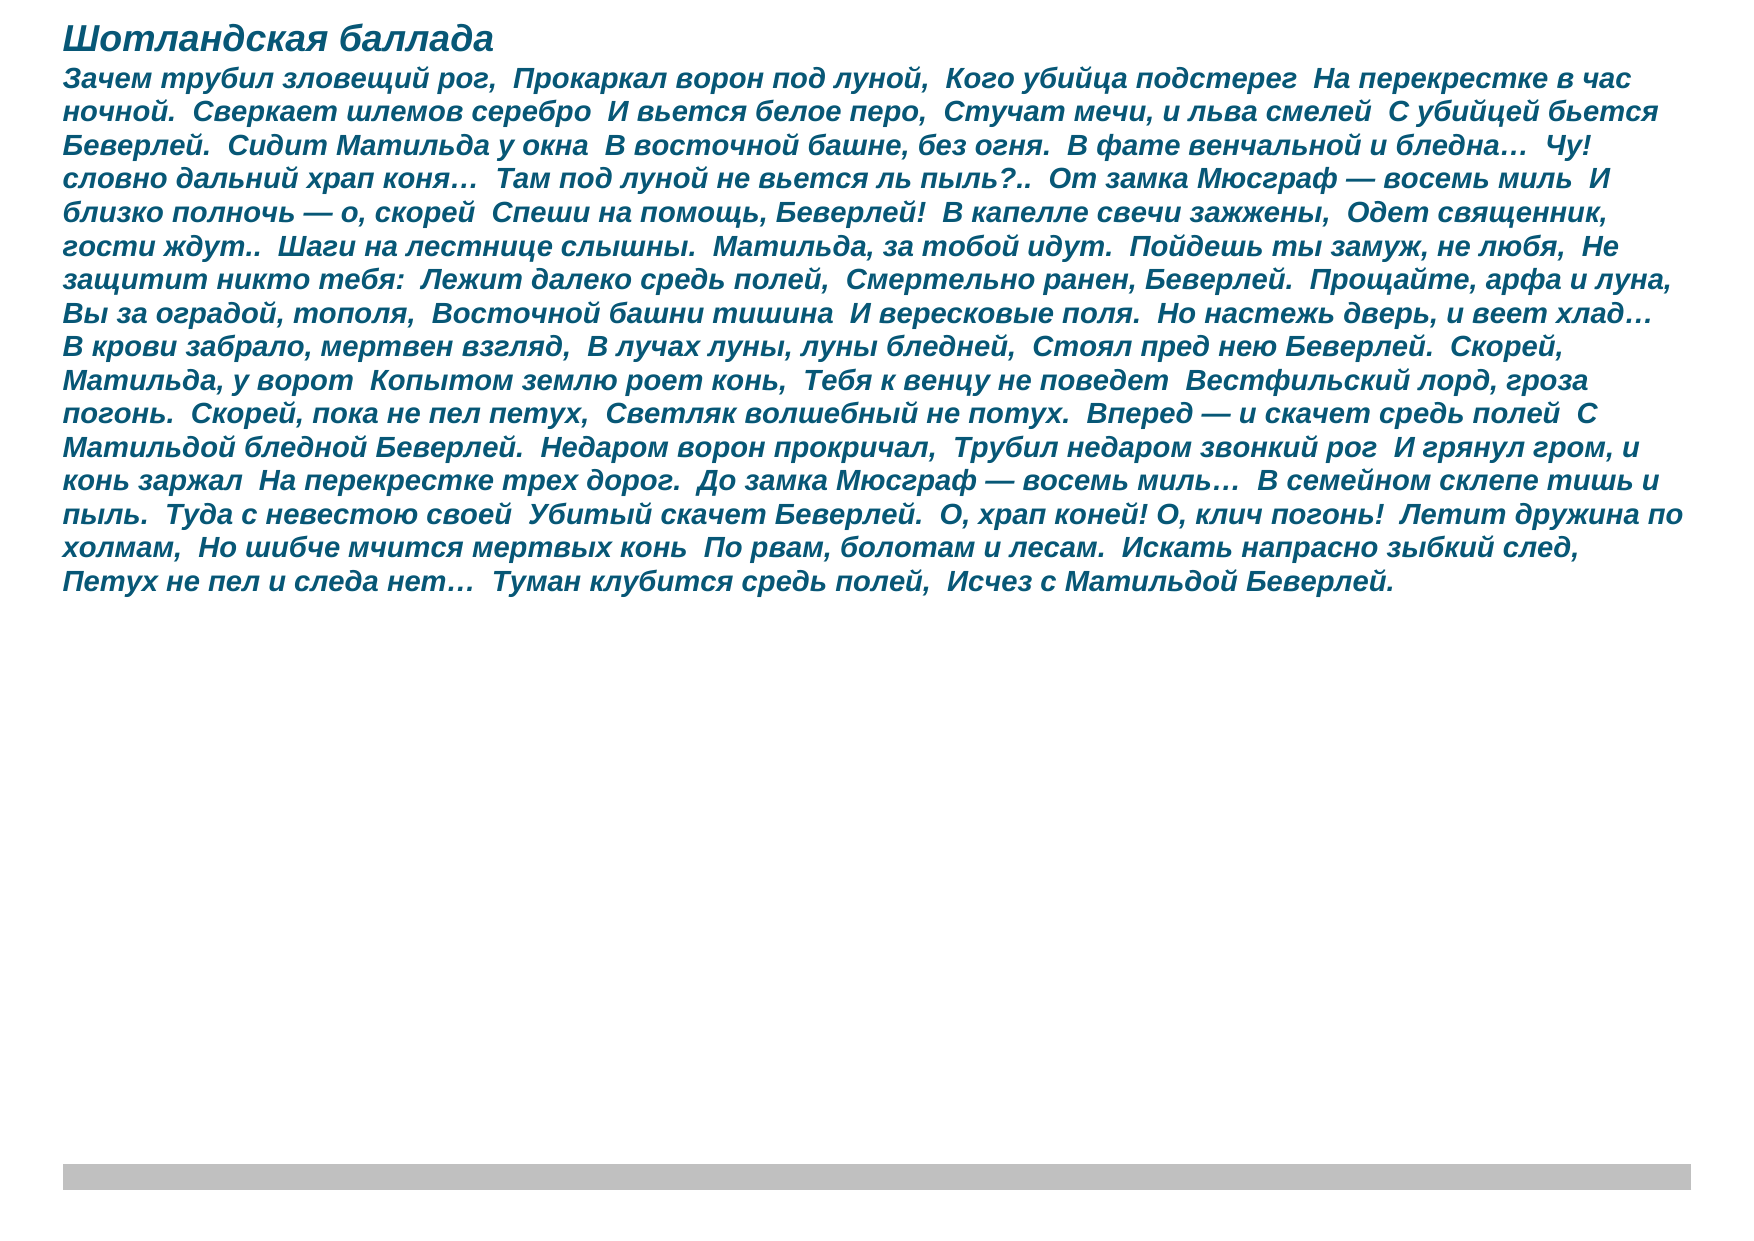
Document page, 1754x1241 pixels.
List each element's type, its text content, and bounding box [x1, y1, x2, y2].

subtitle Шотландская баллада [62, 17, 1691, 60]
text Зачем трубил зловещий рог, [62, 61, 1691, 597]
